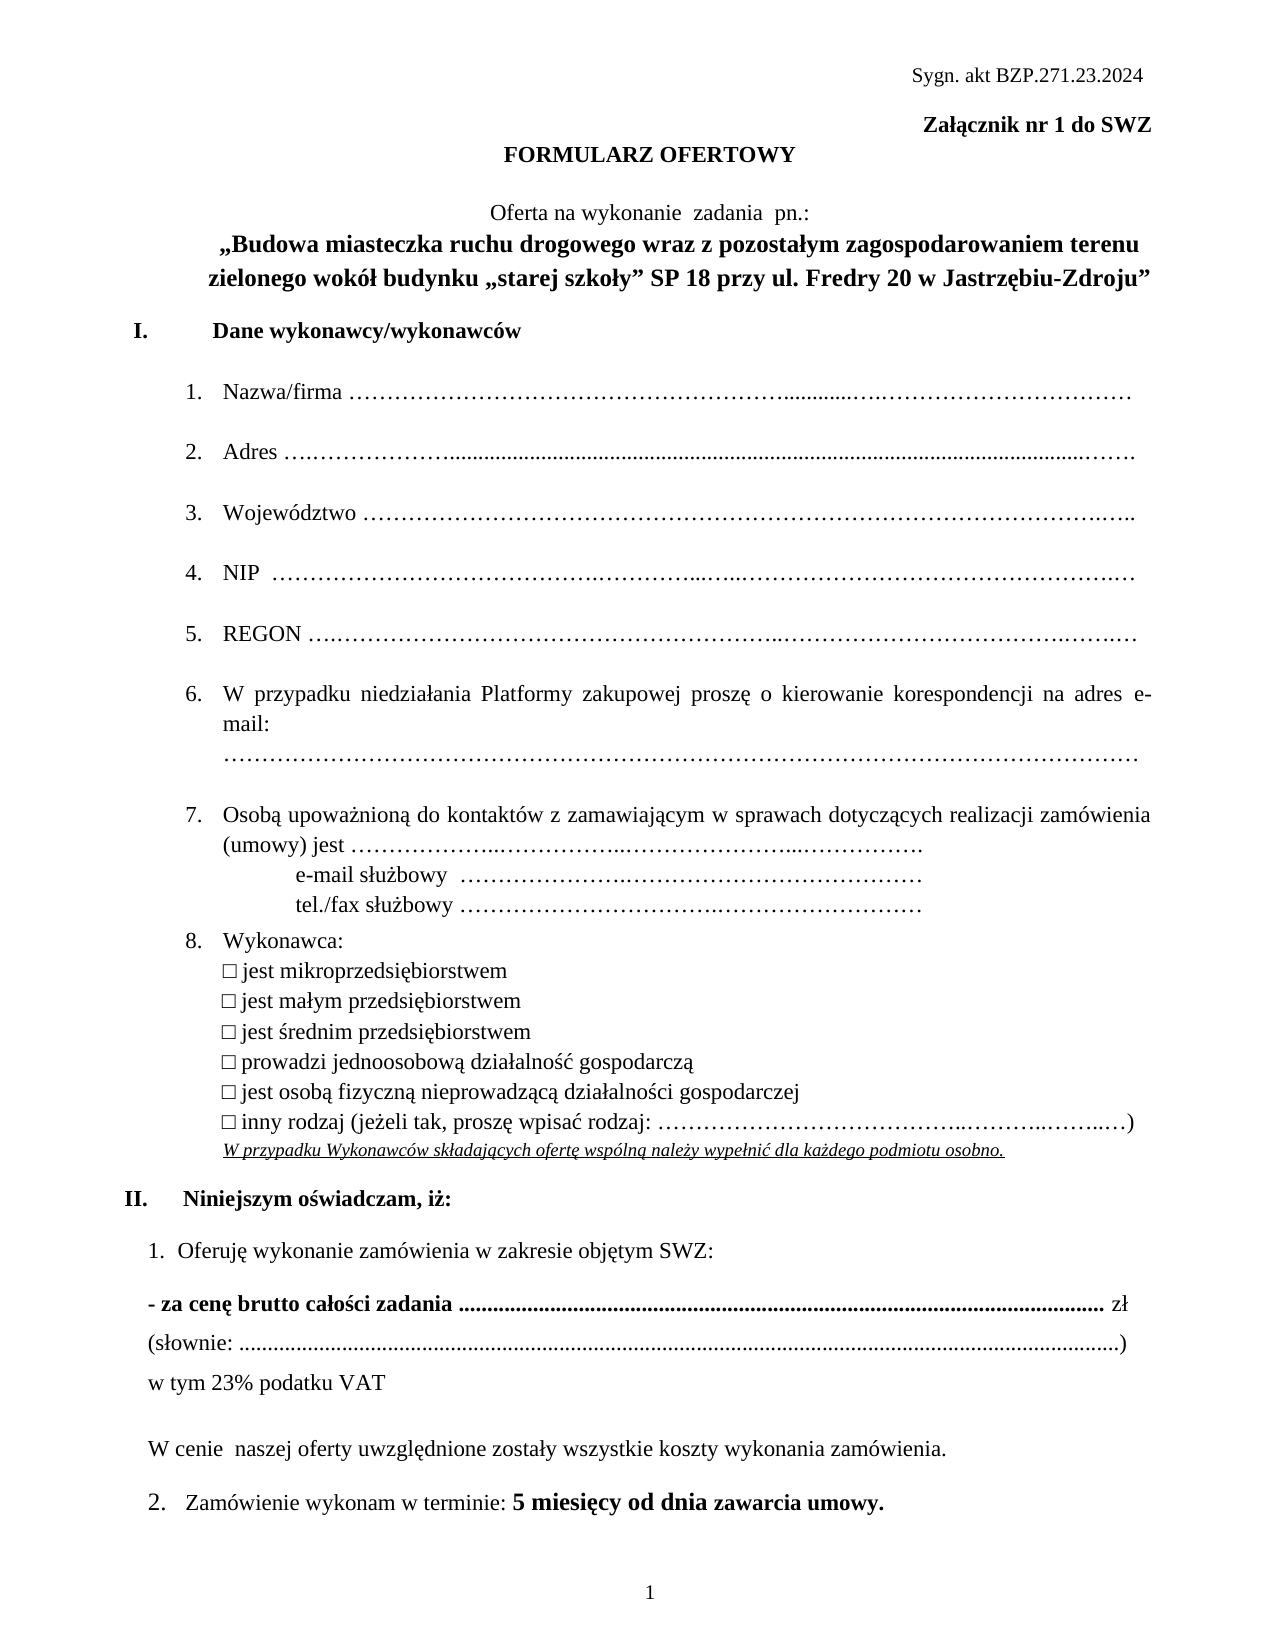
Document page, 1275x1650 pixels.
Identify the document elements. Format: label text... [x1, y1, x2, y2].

text Oferta na wykonanie zadania pn.: [148, 199, 1152, 226]
list Adres ….………………...............................................................................................................……. [185, 438, 1152, 465]
list W przypadku niedziałania Platformy zakupowej proszę o kierowanie korespondencji na adres e-mail: ………………………………………………………………………………………………………… [185, 680, 1152, 767]
list Zamówienie wykonam w terminie: 5 miesięcy od dnia zawarcia umowy. [148, 1487, 1152, 1516]
text Załącznik nr 1 do SWZ [148, 111, 1152, 137]
list W przypadku Wykonawców składających ofertę wspólną należy wypełnić dla każdego podmiotu osobno. [223, 1139, 1152, 1160]
list Województwo …………………………………………………………………………………….….. [185, 499, 1152, 525]
list Oferuję wykonanie zamówienia w zakresie objętym SWZ: [148, 1238, 1152, 1264]
list Wykonawca: [185, 927, 1152, 953]
list e-mail służbowy ………………….………………………………… [223, 861, 1152, 888]
text □ jest małym przedsiębiorstwem [222, 988, 1152, 1014]
text □ inny rodzaj (jeżeli tak, proszę wpisać rodzaj: …………………………………..………..……..…) [222, 1108, 1152, 1135]
list Niniejszym oświadczam, iż: [148, 1185, 1152, 1212]
list „Budowa miasteczka ruchu drogowego wraz z pozostałym zagospodarowaniem terenu zielonego wokół budynku „starej szkoły” SP 18 przy ul. Fredry 20 w Jastrzębiu-Zdroju” [207, 229, 1152, 291]
list REGON ….…………………………………………………..……………………………….…….… [185, 620, 1152, 646]
list NIP …………………………………….…………...…..………………………………………….… [185, 559, 1152, 586]
list Osobą upoważnioną do kontaktów z zamawiającym w sprawach dotyczących realizacji zamówienia (umowy) jest ………………..……………..…………………...……………. [185, 801, 1152, 857]
text - za cenę brutto całości zadania ................................................................................................................. zł (słownie: ..........................................................................................................................................................) w tym 23% podatku VAT [148, 1290, 1152, 1395]
list tel./fax służbowy …………………………….……………………… [223, 892, 1152, 918]
subtitle FORMULARZ OFERTOWY [148, 141, 1152, 168]
text □ prowadzi jednoosobową działalność gospodarczą [222, 1048, 1152, 1074]
list □ jest mikroprzedsiębiorstwem [223, 957, 1152, 984]
text W cenie naszej oferty uwzględnione zostały wszystkie koszty wykonania zamówienia. [148, 1435, 1152, 1461]
list Nazwa/firma …………………………………………………............….…………………………… [185, 378, 1152, 404]
text □ jest osobą fizyczną nieprowadzącą działalności gospodarczej [222, 1078, 1152, 1104]
text □ jest średnim przedsiębiorstwem [222, 1018, 1152, 1044]
list Dane wykonawcy/wykonawców [148, 318, 1152, 344]
